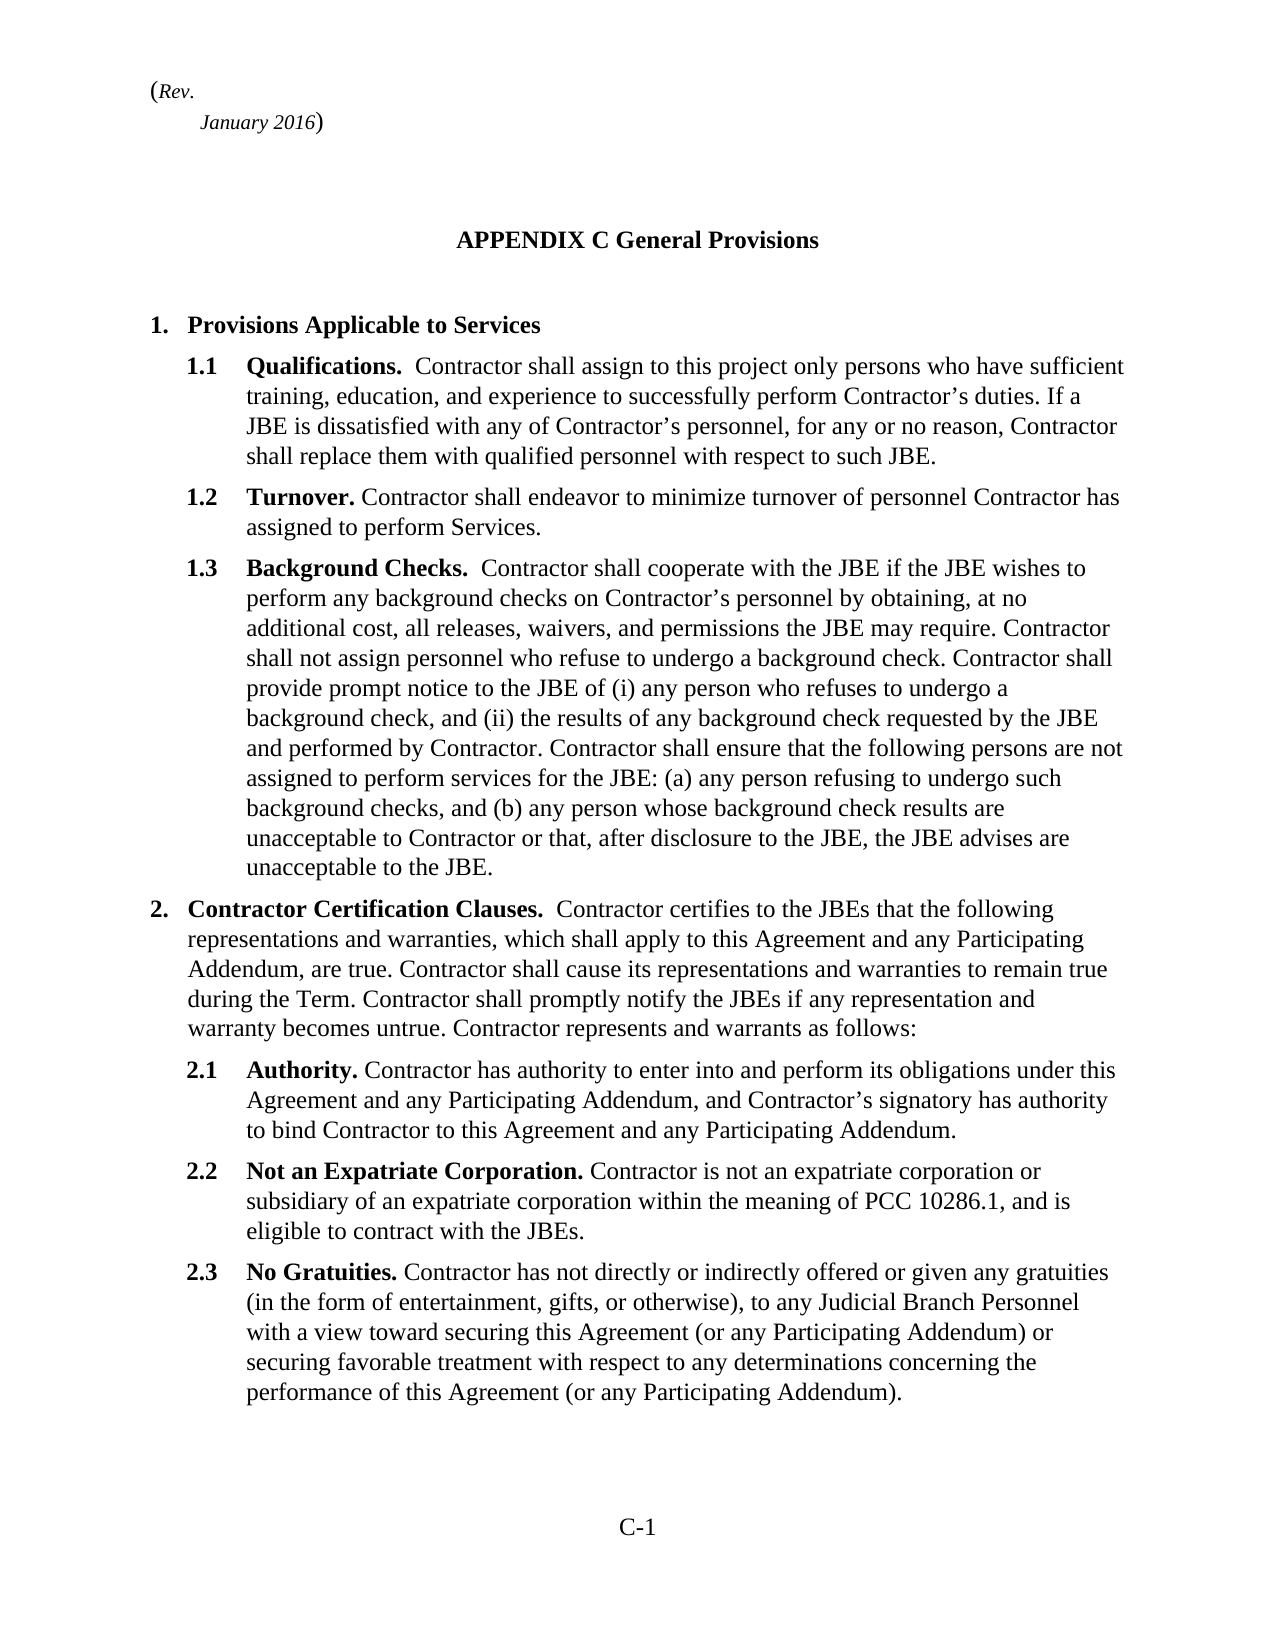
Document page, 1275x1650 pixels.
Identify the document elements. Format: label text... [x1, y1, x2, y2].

list Not an Expatriate Corporation. Contractor is not an expatriate corporation or subsidiary of an expatriate corporation within the meaning of PCC 10286.1, and is eligible to contract with the JBEs. [186, 1156, 1125, 1245]
list Authority. Contractor has authority to enter into and perform its obligations under this Agreement and any Participating Addendum, and Contractor’s signatory has authority to bind Contractor to this Agreement and any Participating Addendum. [186, 1055, 1125, 1143]
subtitle APPENDIX C General Provisions [212, 225, 1062, 254]
list Provisions Applicable to Services [150, 310, 1125, 339]
text January 2016) [200, 106, 1129, 135]
list Background Checks. Contractor shall cooperate with the JBE if the JBE wishes to perform any background checks on Contractor’s personnel by obtaining, at no additional cost, all releases, waivers, and permissions the JBE may require. Contractor shall not assign personnel who refuse to undergo a background check. Contractor shall provide prompt notice to the JBE of (i) any person who refuses to undergo a background check, and (ii) the results of any background check requested by the JBE and performed by Contractor. Contractor shall ensure that the following persons are not assigned to perform services for the JBE: (a) any person refusing to undergo such background checks, and (b) any person whose background check results are unacceptable to Contractor or that, after disclosure to the JBE, the JBE advises are unacceptable to the JBE. [186, 553, 1125, 881]
list Qualifications. Contractor shall assign to this project only persons who have sufficient training, education, and experience to successfully perform Contractor’s duties. If a JBE is dissatisfied with any of Contractor’s personnel, for any or no reason, Contractor shall replace them with qualified personnel with respect to such JBE. [186, 351, 1125, 469]
list Turnover. Contractor shall endeavor to minimize turnover of personnel Contractor has assigned to perform Services. [186, 482, 1125, 541]
list Contractor Certification Clauses. Contractor certifies to the JBEs that the following representations and warranties, which shall apply to this Agreement and any Participating Addendum, are true. Contractor shall cause its representations and warranties to remain true during the Term. Contractor shall promptly notify the JBEs if any representation and warranty becomes untrue. Contractor represents and warrants as follows: [150, 894, 1125, 1042]
list No Gratuities. Contractor has not directly or indirectly offered or given any gratuities (in the form of entertainment, gifts, or otherwise), to any Judicial Branch Personnel with a view toward securing this Agreement (or any Participating Addendum) or securing favorable treatment with respect to any determinations concerning the performance of this Agreement (or any Participating Addendum). [186, 1257, 1125, 1406]
